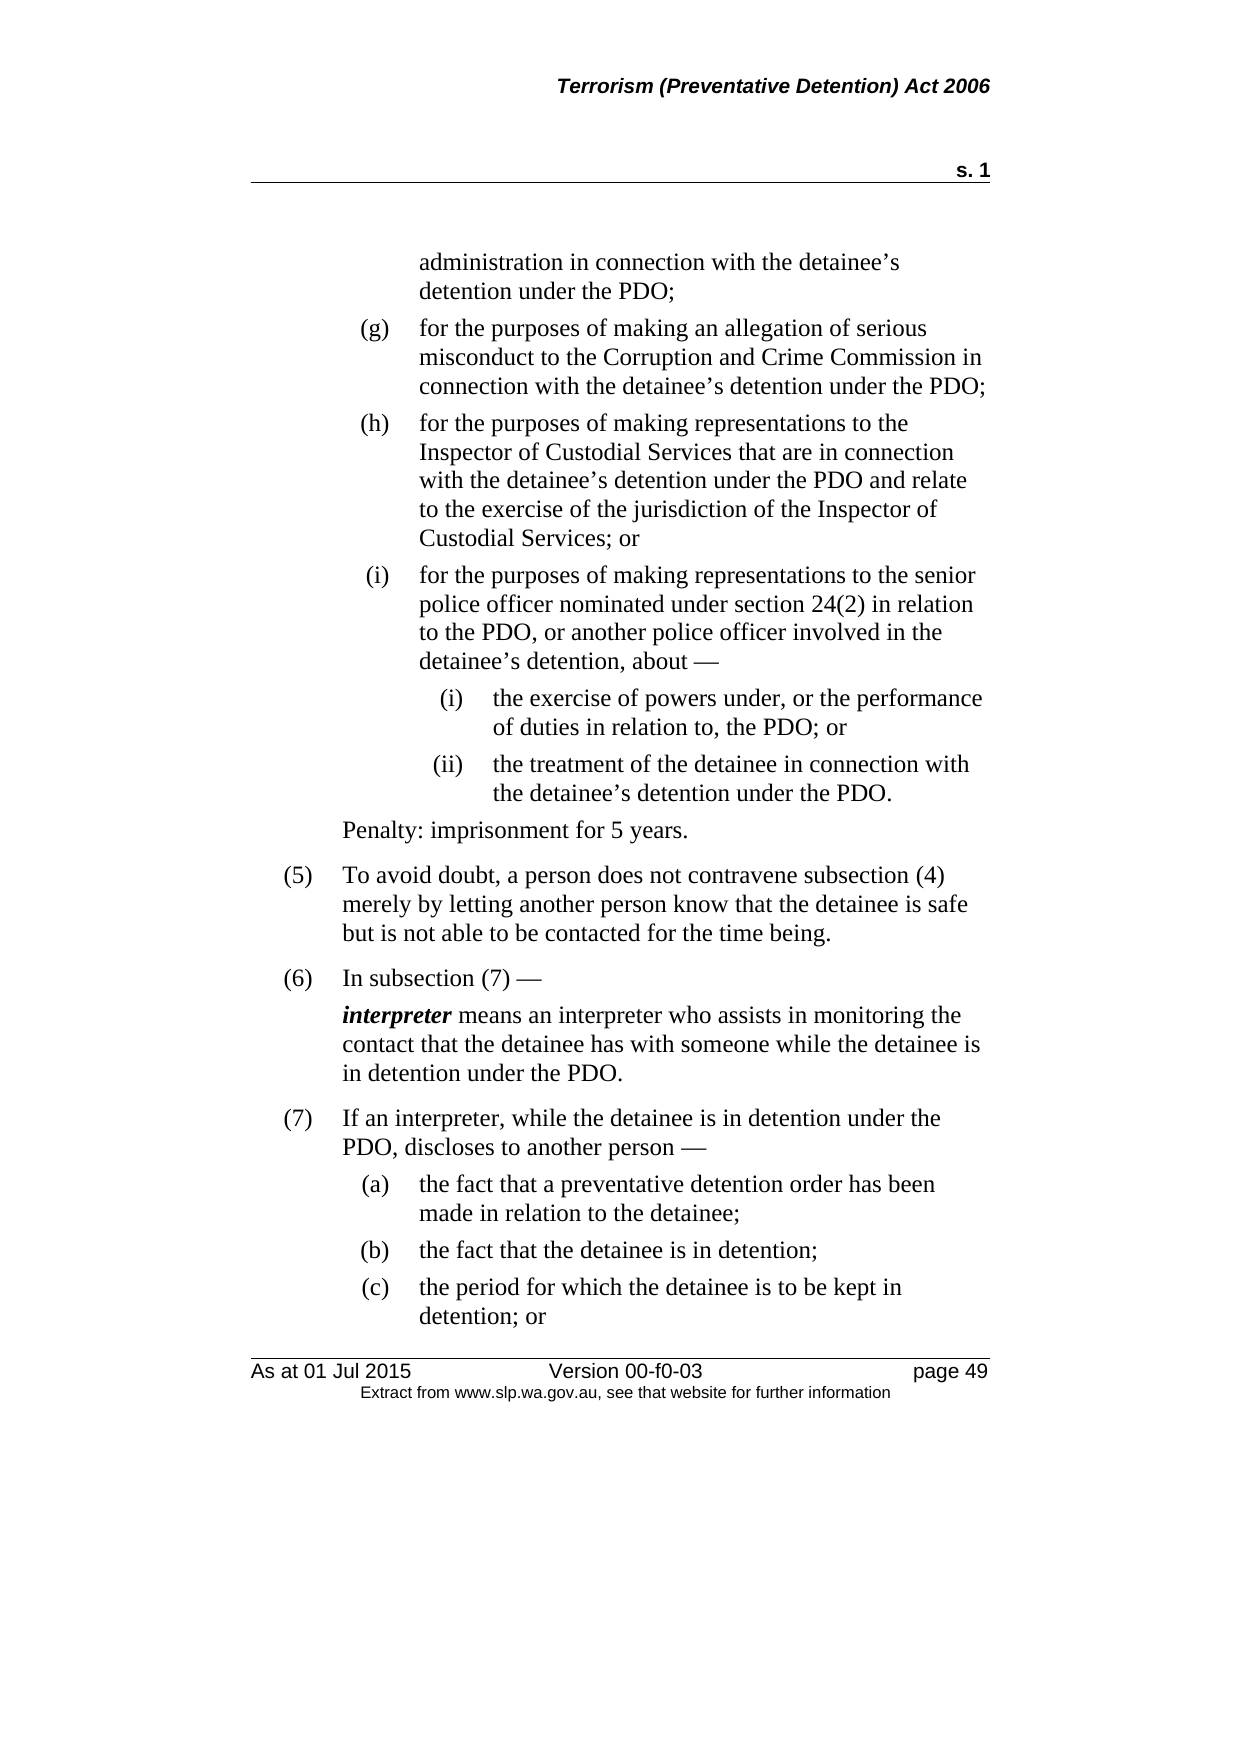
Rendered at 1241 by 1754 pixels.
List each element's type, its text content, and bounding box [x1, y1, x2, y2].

text interpreter means an interpreter who assists in monitoring the contact that the detainee has with someone while the detainee is in detention under the PDO. [251, 1000, 990, 1087]
text (h) for the purposes of making representations to the Inspector of Custodial Services that are in connection with the detainee’s detention under the PDO and relate to the exercise of the jurisdiction of the Inspector of Custodial Services; or [251, 408, 990, 552]
text (g) for the purposes of making an allegation of serious misconduct to the Corruption and Crime Commission in connection with the detainee’s detention under the PDO; [251, 313, 990, 399]
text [251, 247, 990, 305]
text (ii) the treatment of the detainee in connection with the detainee’s detention under the PDO. [251, 749, 990, 807]
text (5) To avoid doubt, a person does not contravene subsection (4) merely by letting another person know that the detainee is safe but is not able to be contacted for the time being. [251, 860, 990, 947]
text Penalty: imprisonment for 5 years. [251, 815, 990, 844]
text (i) for the purposes of making representations to the senior police officer nominated under section 24(2) in relation to the PDO, or another police officer involved in the detainee’s detention, about — [251, 560, 990, 675]
text (b) the fact that the detainee is in detention; [251, 1235, 990, 1264]
text (a) the fact that a preventative detention order has been made in relation to the detainee; [251, 1169, 990, 1227]
text (i) the exercise of powers under, or the performance of duties in relation to, the PDO; or [251, 683, 990, 741]
text (6) In subsection (7) — [251, 963, 990, 992]
text (7) If an interpreter, while the detainee is in detention under the PDO, discloses to another person — [251, 1103, 990, 1161]
text (c) the period for which the detainee is to be kept in detention; or [251, 1272, 990, 1329]
